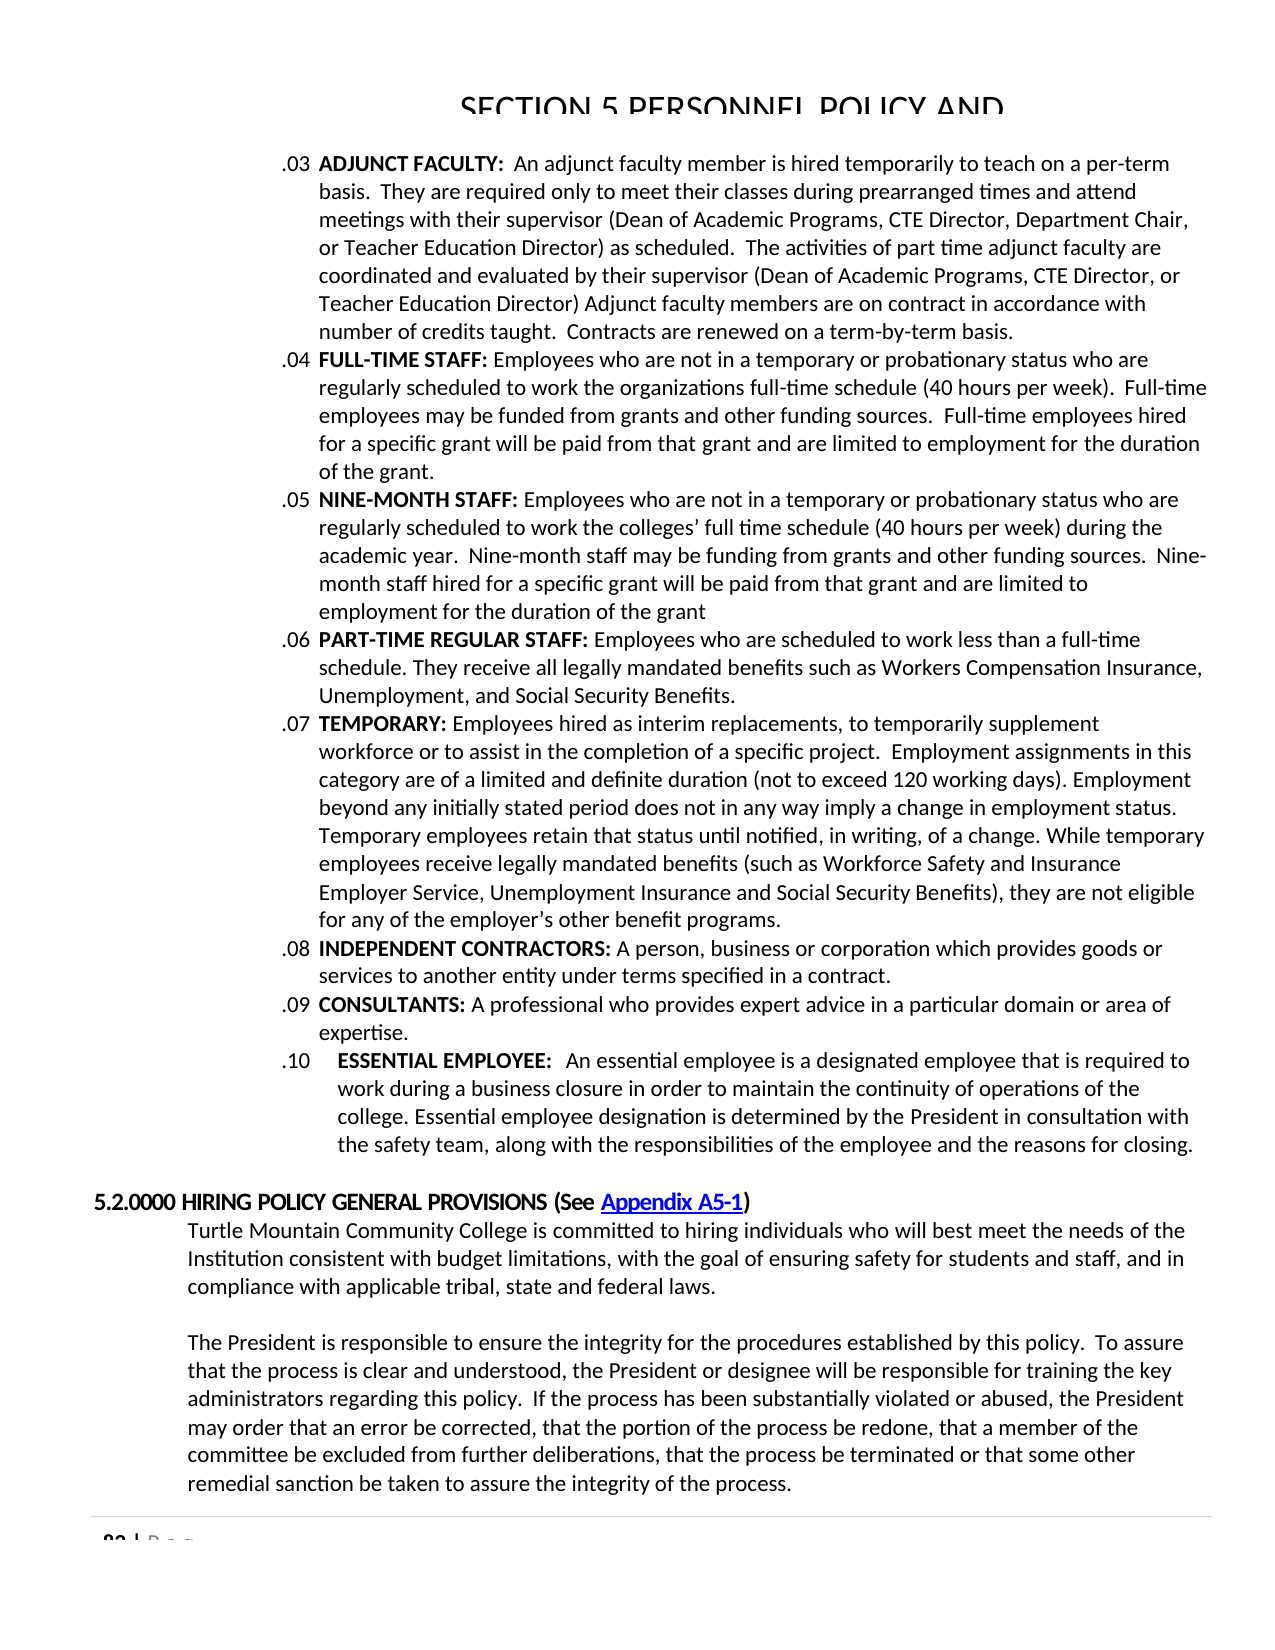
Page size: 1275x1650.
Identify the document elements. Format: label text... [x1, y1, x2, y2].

text Temporary employees retain that status until notified, in writing, of a change. While temporary employees receive legally mandated benefits (such as Workforce Safety and Insurance Employer Service, Unemployment Insurance and Social Security Benefits), they are not eligible for any of the employer’s other benefit programs. [319, 822, 1209, 934]
list NINE-MONTH STAFF: Employees who are not in a temporary or probationary status who are regularly scheduled to work the colleges’ full time schedule (40 hours per week) during the academic year. Nine-month staff may be funding from grants and other funding sources. Nine- month staff hired for a specific grant will be paid from that grant and are limited to employment for the duration of the grant [281, 485, 1209, 625]
text 5.2.0000 HIRING POLICY GENERAL PROVISIONS (See Appendix A5-1) [94, 1186, 1223, 1216]
list INDEPENDENT CONTRACTORS: A person, business or corporation which provides goods or services to another entity under terms specified in a contract. [281, 934, 1163, 990]
list FULL-TIME STAFF: Employees who are not in a temporary or probationary status who are regularly scheduled to work the organizations full-time schedule (40 hours per week). Full-time employees may be funded from grants and other funding sources. Full-time employees hired for a specific grant will be paid from that grant and are limited to employment for the duration of the grant. [281, 345, 1208, 485]
text The President is responsible to ensure the integrity for the procedures established by this policy. To assure that the process is clear and understood, the President or designee will be responsible for training the key administrators regarding this policy. If the process has been substantially violated or abused, the President may order that an error be corrected, that the portion of the process be redone, that a member of the committee be excluded from further deliberations, that the process be terminated or that some other remedial sanction be taken to assure the integrity of the process. [187, 1328, 1190, 1497]
list ADJUNCT FACULTY: An adjunct faculty member is hired temporarily to teach on a per-term basis. They are required only to meet their classes during prearranged times and attend meetings with their supervisor (Dean of Academic Programs, CTE Director, Department Chair, or Teacher Education Director) as scheduled. The activities of part time adjunct faculty are coordinated and evaluated by their supervisor (Dean of Academic Programs, CTE Director, or Teacher Education Director) Adjunct faculty members are on contract in accordance with number of credits taught. Contracts are renewed on a term-by-term basis. [281, 149, 1189, 345]
list CONSULTANTS: A professional who provides expert advice in a particular domain or area of expertise. [281, 990, 1171, 1046]
text Turtle Mountain Community College is committed to hiring individuals who will best meet the needs of the Institution consistent with budget limitations, with the goal of ensuring safety for students and staff, and in compliance with applicable tribal, state and federal laws. [187, 1216, 1186, 1300]
list TEMPORARY: Employees hired as interim replacements, to temporarily supplement workforce or to assist in the completion of a specific project. Employment assignments in this category are of a limited and definite duration (not to exceed 120 working days). Employment beyond any initially stated period does not in any way imply a change in employment status. [281, 709, 1200, 822]
list ESSENTIAL EMPLOYEE: An essential employee is a designated employee that is required to work during a business closure in order to maintain the continuity of operations of the college. Essential employee designation is determined by the President in consultation with the safety team, along with the responsibilities of the employee and the reasons for closing. [281, 1046, 1193, 1158]
list PART-TIME REGULAR STAFF: Employees who are scheduled to work less than a full-time schedule. They receive all legally mandated benefits such as Workers Compensation Insurance, Unemployment, and Social Security Benefits. [281, 625, 1203, 709]
